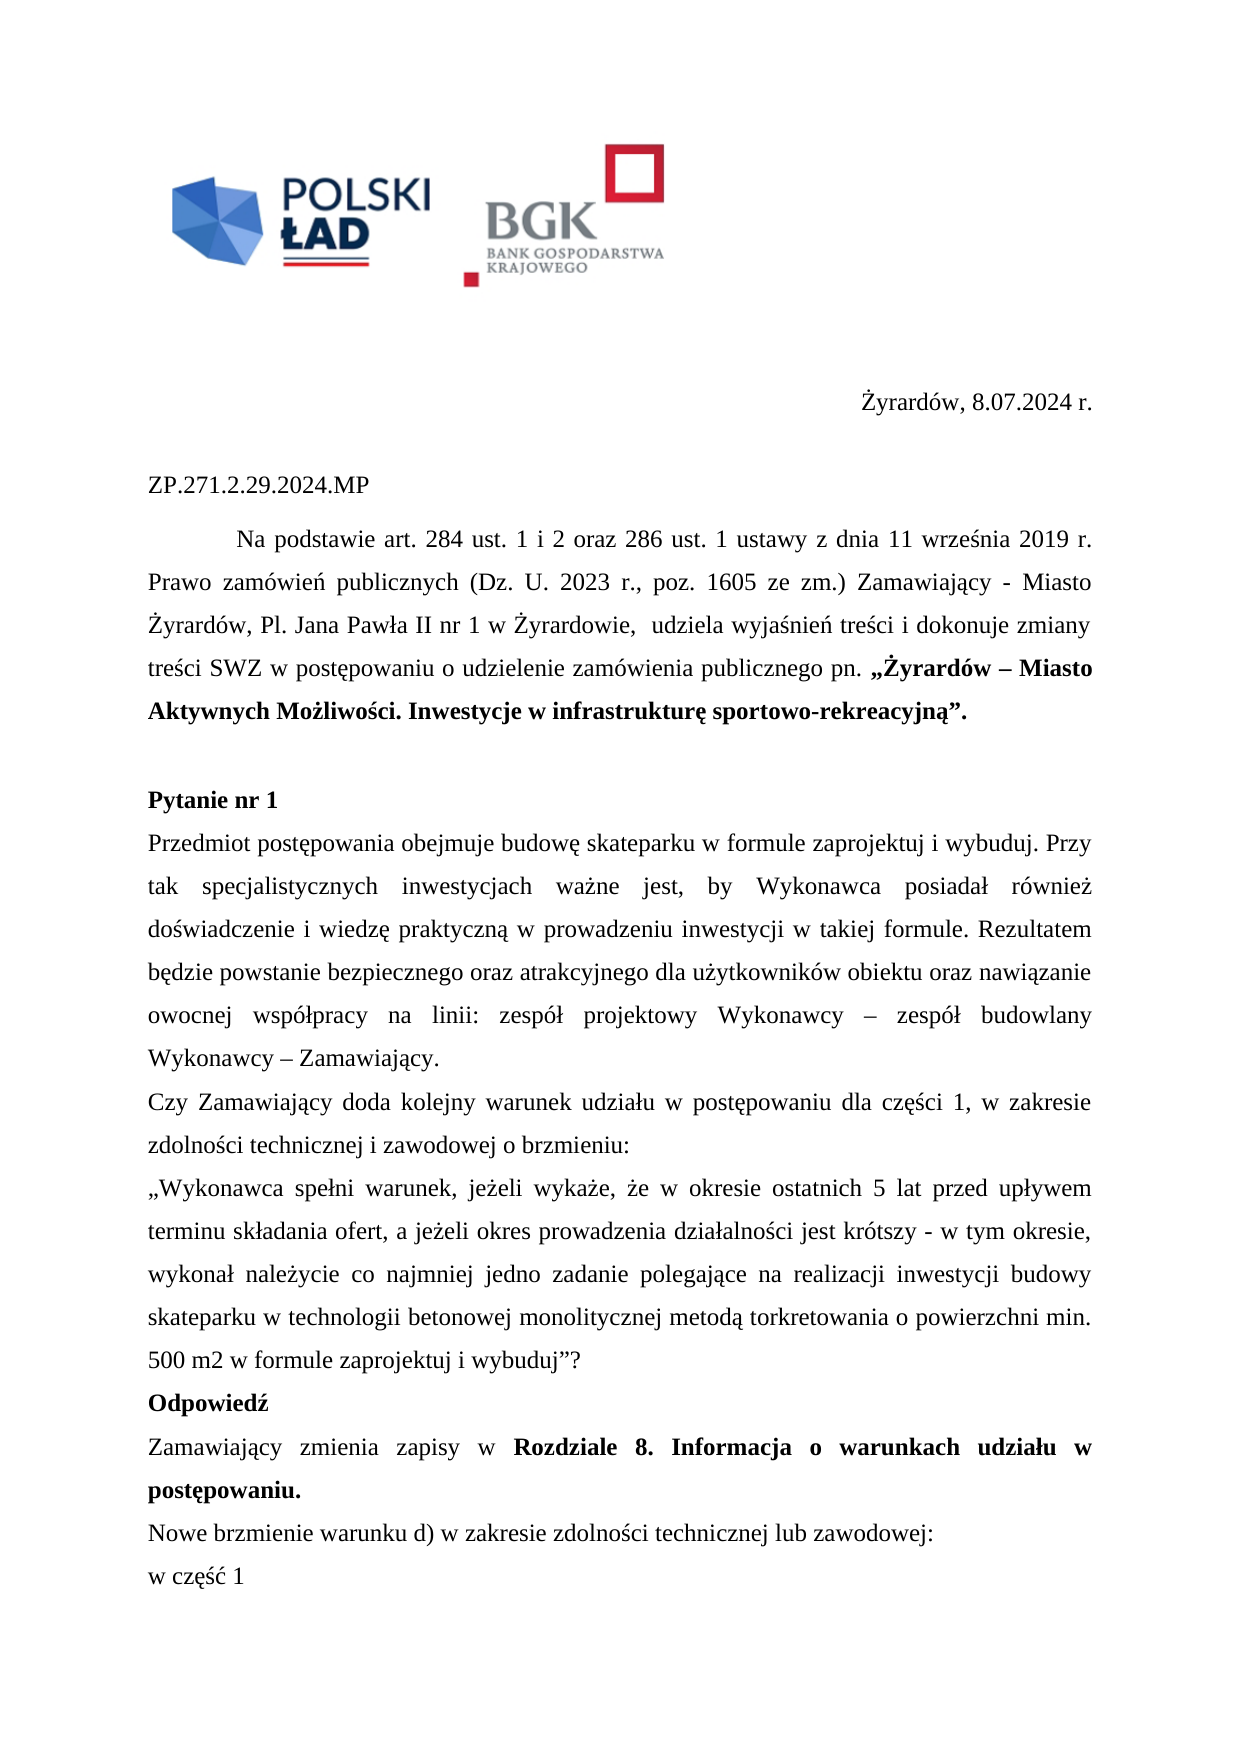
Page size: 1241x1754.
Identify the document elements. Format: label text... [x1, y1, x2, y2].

text ZP.271.2.29.2024.MP [148, 470, 1093, 498]
text Pytanie nr 1 [148, 785, 1093, 813]
text Żyrardów, 8.07.2024 r. [148, 387, 1093, 416]
text Na podstawie art. 284 ust. 1 i 2 oraz 286 ust. 1 ustawy z dnia 11 września 2019 r. Prawo zamówień publicznych (Dz. U. 2023 r., poz. 1605 ze zm.) Zamawiający - Miasto Żyrardów, Pl. Jana Pawła II nr 1 w Żyrardowie, udziela wyjaśnień treści i dokonuje zmiany treści SWZ w postępowaniu o udzielenie zamówienia publicznego pn. „Żyrardów – Miasto Aktywnych Możliwości. Inwestycje w infrastrukturę sportowo-rekreacyjną”. [148, 524, 1093, 725]
text „Wykonawca spełni warunek, jeżeli wykaże, że w okresie ostatnich 5 lat przed upływem terminu składania ofert, a jeżeli okres prowadzenia działalności jest krótszy - w tym okresie, wykonał należycie co najmniej jedno zadanie polegające na realizacji inwestycji budowy skateparku w technologii betonowej monolitycznej metodą torkretowania o powierzchni min. 500 m2 w formule zaprojektuj i wybuduj”? [148, 1173, 1093, 1374]
text w część 1 [148, 1561, 1093, 1590]
picture [147, 131, 687, 302]
text Czy Zamawiający doda kolejny warunek udziału w postępowaniu dla części 1, w zakresie zdolności technicznej i zawodowej o brzmieniu: [148, 1087, 1093, 1158]
text Nowe brzmienie warunku d) w zakresie zdolności technicznej lub zawodowej: [148, 1518, 1093, 1547]
text Przedmiot postępowania obejmuje budowę skateparku w formule zaprojektuj i wybuduj. Przy tak specjalistycznych inwestycjach ważne jest, by Wykonawca posiadał również doświadczenie i wiedzę praktyczną w prowadzeniu inwestycji w takiej formule. Rezultatem będzie powstanie bezpiecznego oraz atrakcyjnego dla użytkowników obiektu oraz nawiązanie owocnej współpracy na linii: zespół projektowy Wykonawcy – zespół budowlany Wykonawcy – Zamawiający. [148, 828, 1093, 1072]
text Odpowiedź [148, 1388, 1093, 1417]
text Zamawiający zmienia zapisy w Rozdziale 8. Informacja o warunkach udziału w postępowaniu. [148, 1432, 1093, 1503]
